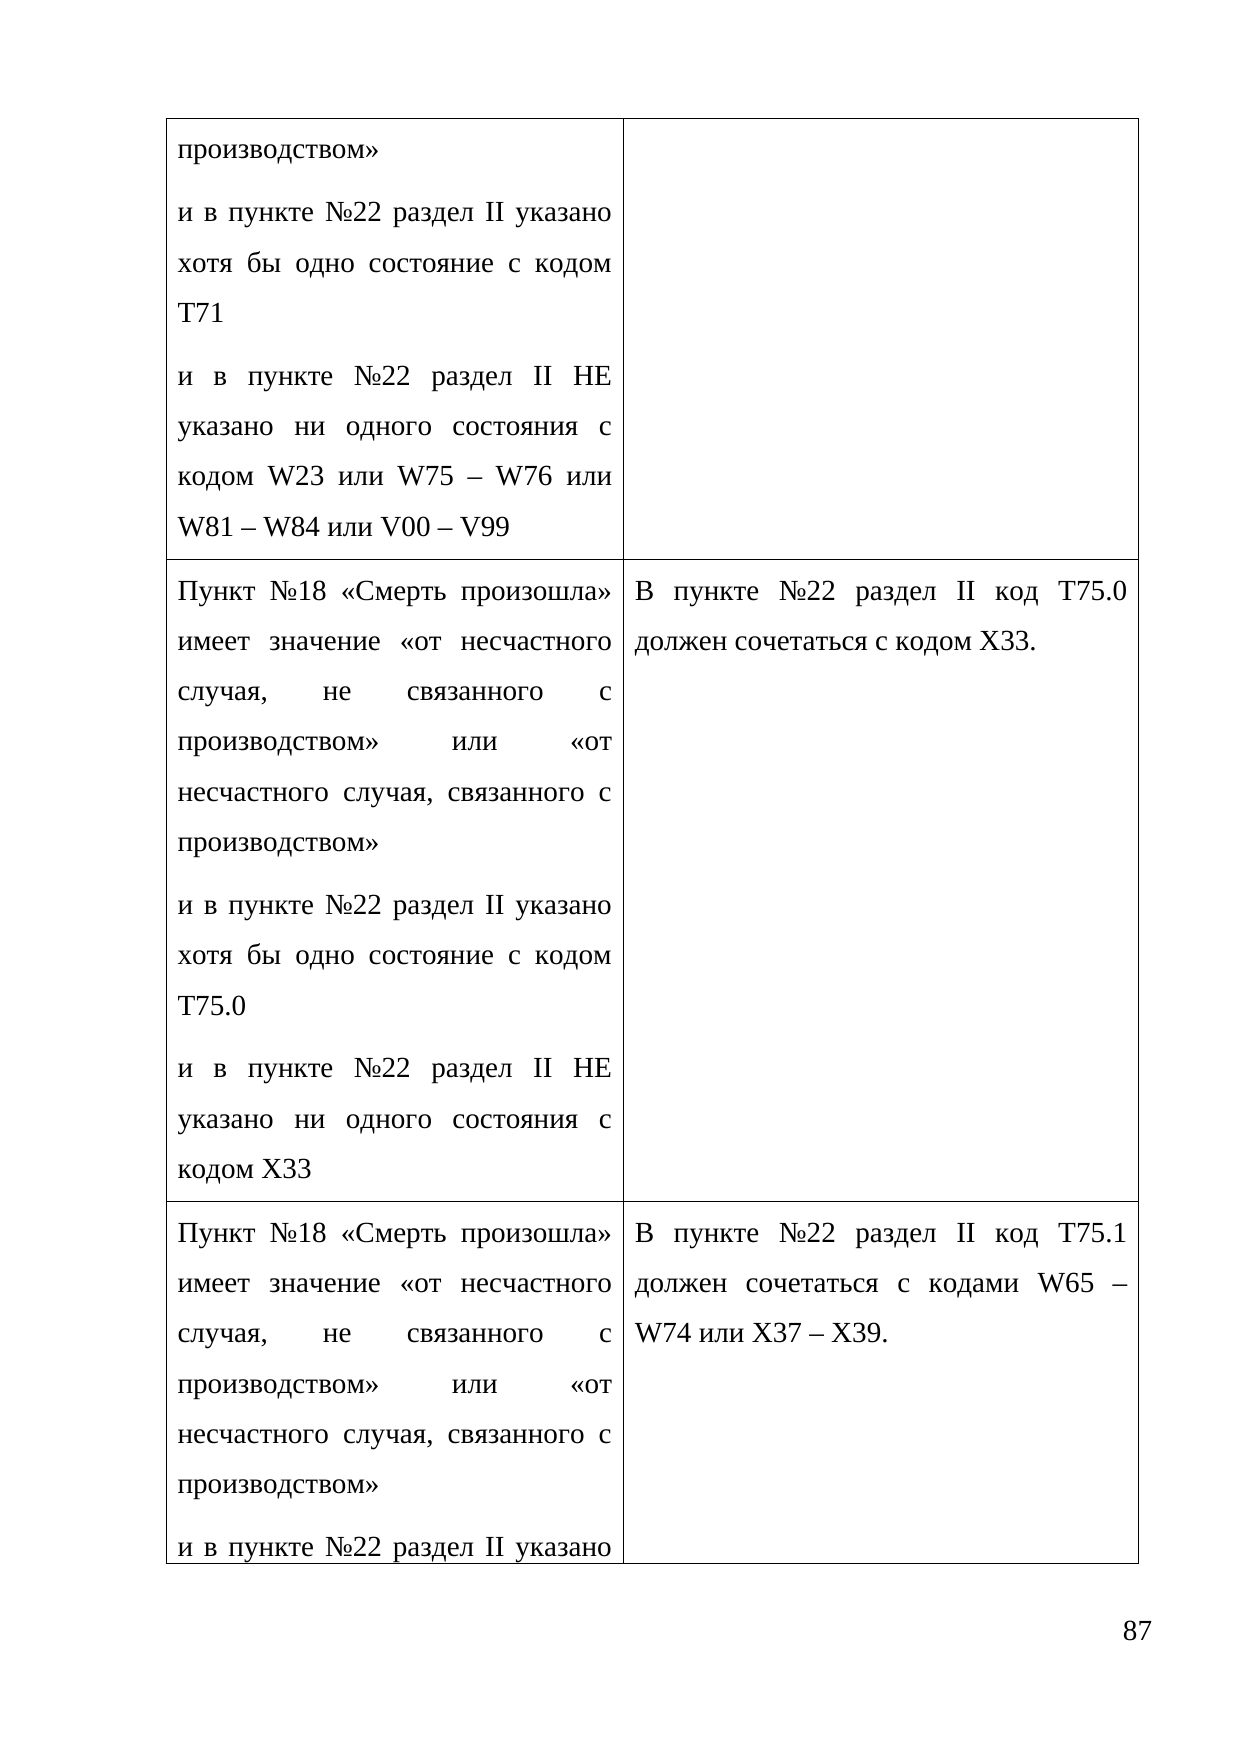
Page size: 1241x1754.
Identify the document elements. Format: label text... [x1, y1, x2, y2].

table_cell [624, 1202, 1138, 1563]
table_cell В пункте №22 раздел II код T75.0 должен сочетаться с кодом X33. [624, 560, 1138, 1201]
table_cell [167, 1202, 623, 1563]
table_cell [624, 119, 1138, 559]
table_cell Пункт №18 «Смерть произошла» имеет значение «от несчастного случая, не связанного с производством» или «от несчастного случая, связанного с производством» и в пункте №22 раздел II указано хотя бы одно состояние с кодом T75.0 и в пункте №22 раздел II НЕ указано ни одного состояния с кодом X33 [167, 560, 623, 1201]
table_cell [167, 119, 623, 559]
